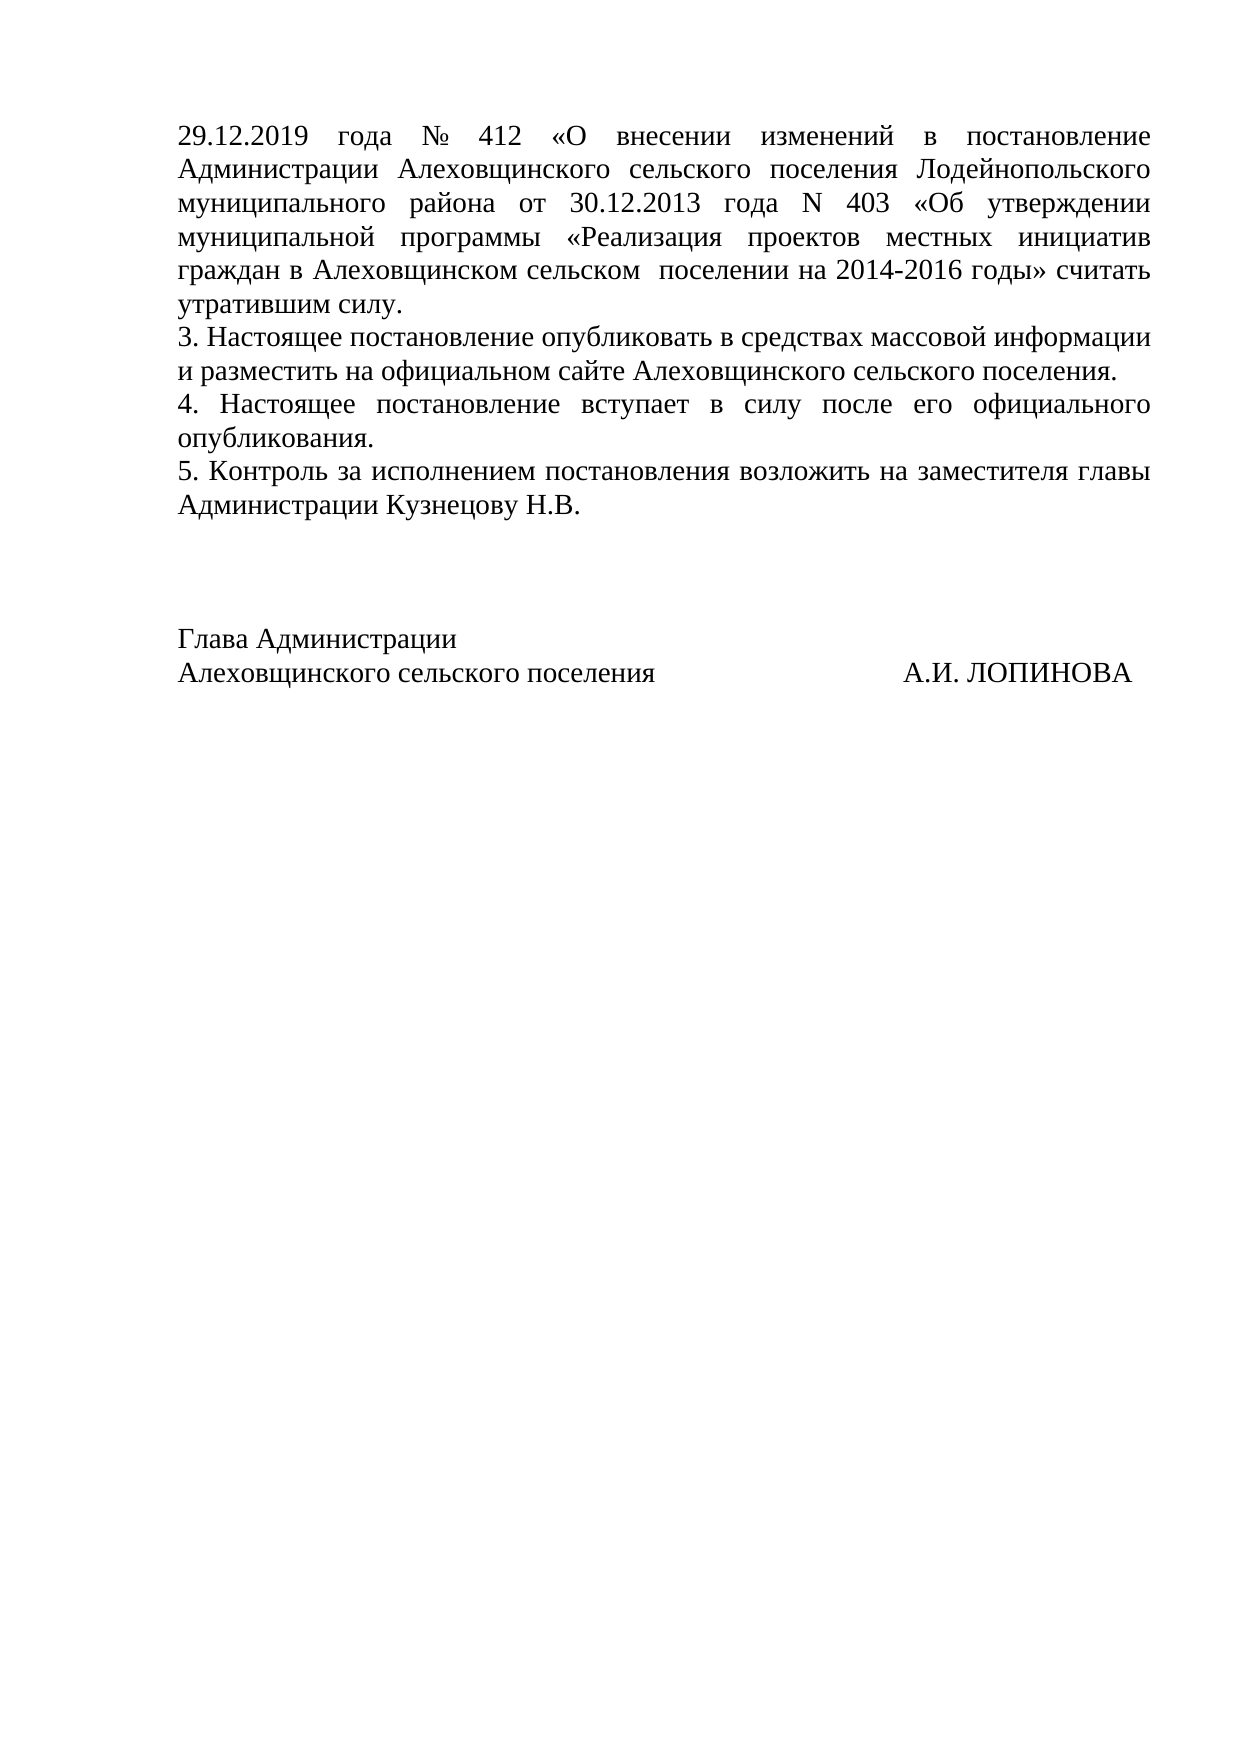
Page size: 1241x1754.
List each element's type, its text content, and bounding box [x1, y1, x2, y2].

text 3. Настоящее постановление опубликовать в средствах массовой информации и разместить на официальном сайте Алеховщинского сельского поселения. [177, 319, 1152, 386]
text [177, 118, 1152, 319]
text Алеховщинского сельского поселения А.И. ЛОПИНОВА [177, 655, 1152, 688]
text 4. Настоящее постановление вступает в силу после его официального опубликования. [177, 386, 1152, 453]
text 5. Контроль за исполнением постановления возложить на заместителя главы Администрации Кузнецову Н.В. [177, 453, 1152, 521]
text Глава Администрации [177, 621, 1152, 655]
